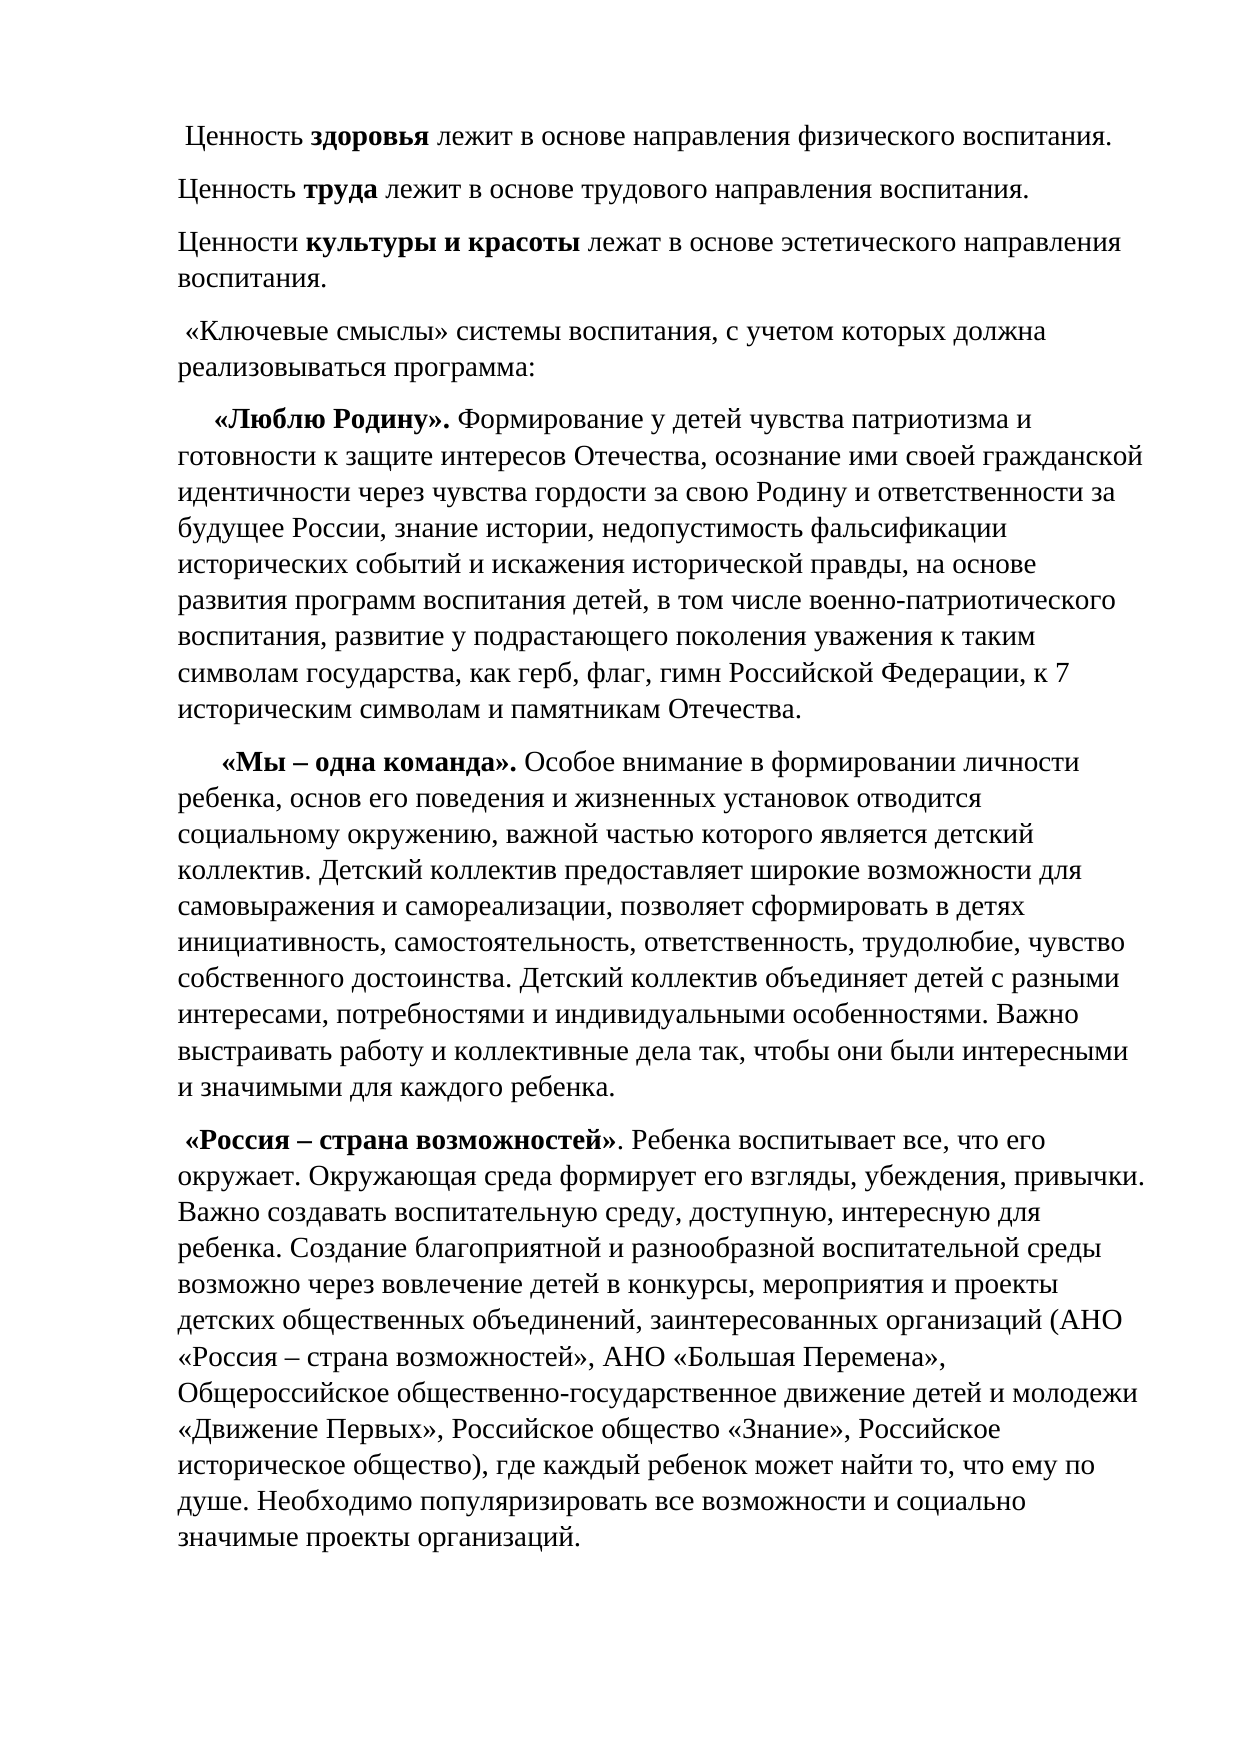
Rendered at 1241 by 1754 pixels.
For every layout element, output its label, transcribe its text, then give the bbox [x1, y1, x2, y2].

text Ценность труда лежит в основе трудового направления воспитания. [177, 171, 1152, 204]
text «Люблю Родину». Формирование у детей чувства патриотизма и готовности к защите интересов Отечества, осознание ими своей гражданской идентичности через чувства гордости за свою Родину и ответственности за будущее России, знание истории, недопустимость фальсификации исторических событий и искажения исторической правды, на основе развития программ воспитания детей, в том числе военно-патриотического воспитания, развитие у подрастающего поколения уважения к таким символам государства, как герб, флаг, гимн Российской Федерации, к 7 историческим символам и памятникам Отечества. [177, 402, 1152, 724]
text «Россия – страна возможностей». Ребенка воспитывает все, что его окружает. Окружающая среда формирует его взгляды, убеждения, привычки. Важно создавать воспитательную среду, доступную, интересную для ребенка. Создание благоприятной и разнообразной воспитательной среды возможно через вовлечение детей в конкурсы, мероприятия и проекты детских общественных объединений, заинтересованных организаций (АНО «Россия – страна возможностей», АНО «Большая Перемена», Общероссийское общественно-государственное движение детей и молодежи «Движение Первых», Российское общество «Знание», Российское историческое общество), где каждый ребенок может найти то, что ему по душе. Необходимо популяризировать все возможности и социально значимые проекты организаций. [177, 1122, 1152, 1553]
text «Ключевые смыслы» системы воспитания, с учетом которых должна реализовываться программа: [177, 313, 1152, 382]
text Ценность здоровья лежит в основе направления физического воспитания. [177, 118, 1152, 152]
text Ценности культуры и красоты лежат в основе эстетического направления воспитания. [177, 224, 1152, 293]
text «Мы – одна команда». Особое внимание в формировании личности ребенка, основ его поведения и жизненных установок отводится социальному окружению, важной частью которого является детский коллектив. Детский коллектив предоставляет широкие возможности для самовыражения и самореализации, позволяет сформировать в детях инициативность, самостоятельность, ответственность, трудолюбие, чувство собственного достоинства. Детский коллектив объединяет детей с разными интересами, потребностями и индивидуальными особенностями. Важно выстраивать работу и коллективные дела так, чтобы они были интересными и значимыми для каждого ребенка. [177, 744, 1152, 1102]
